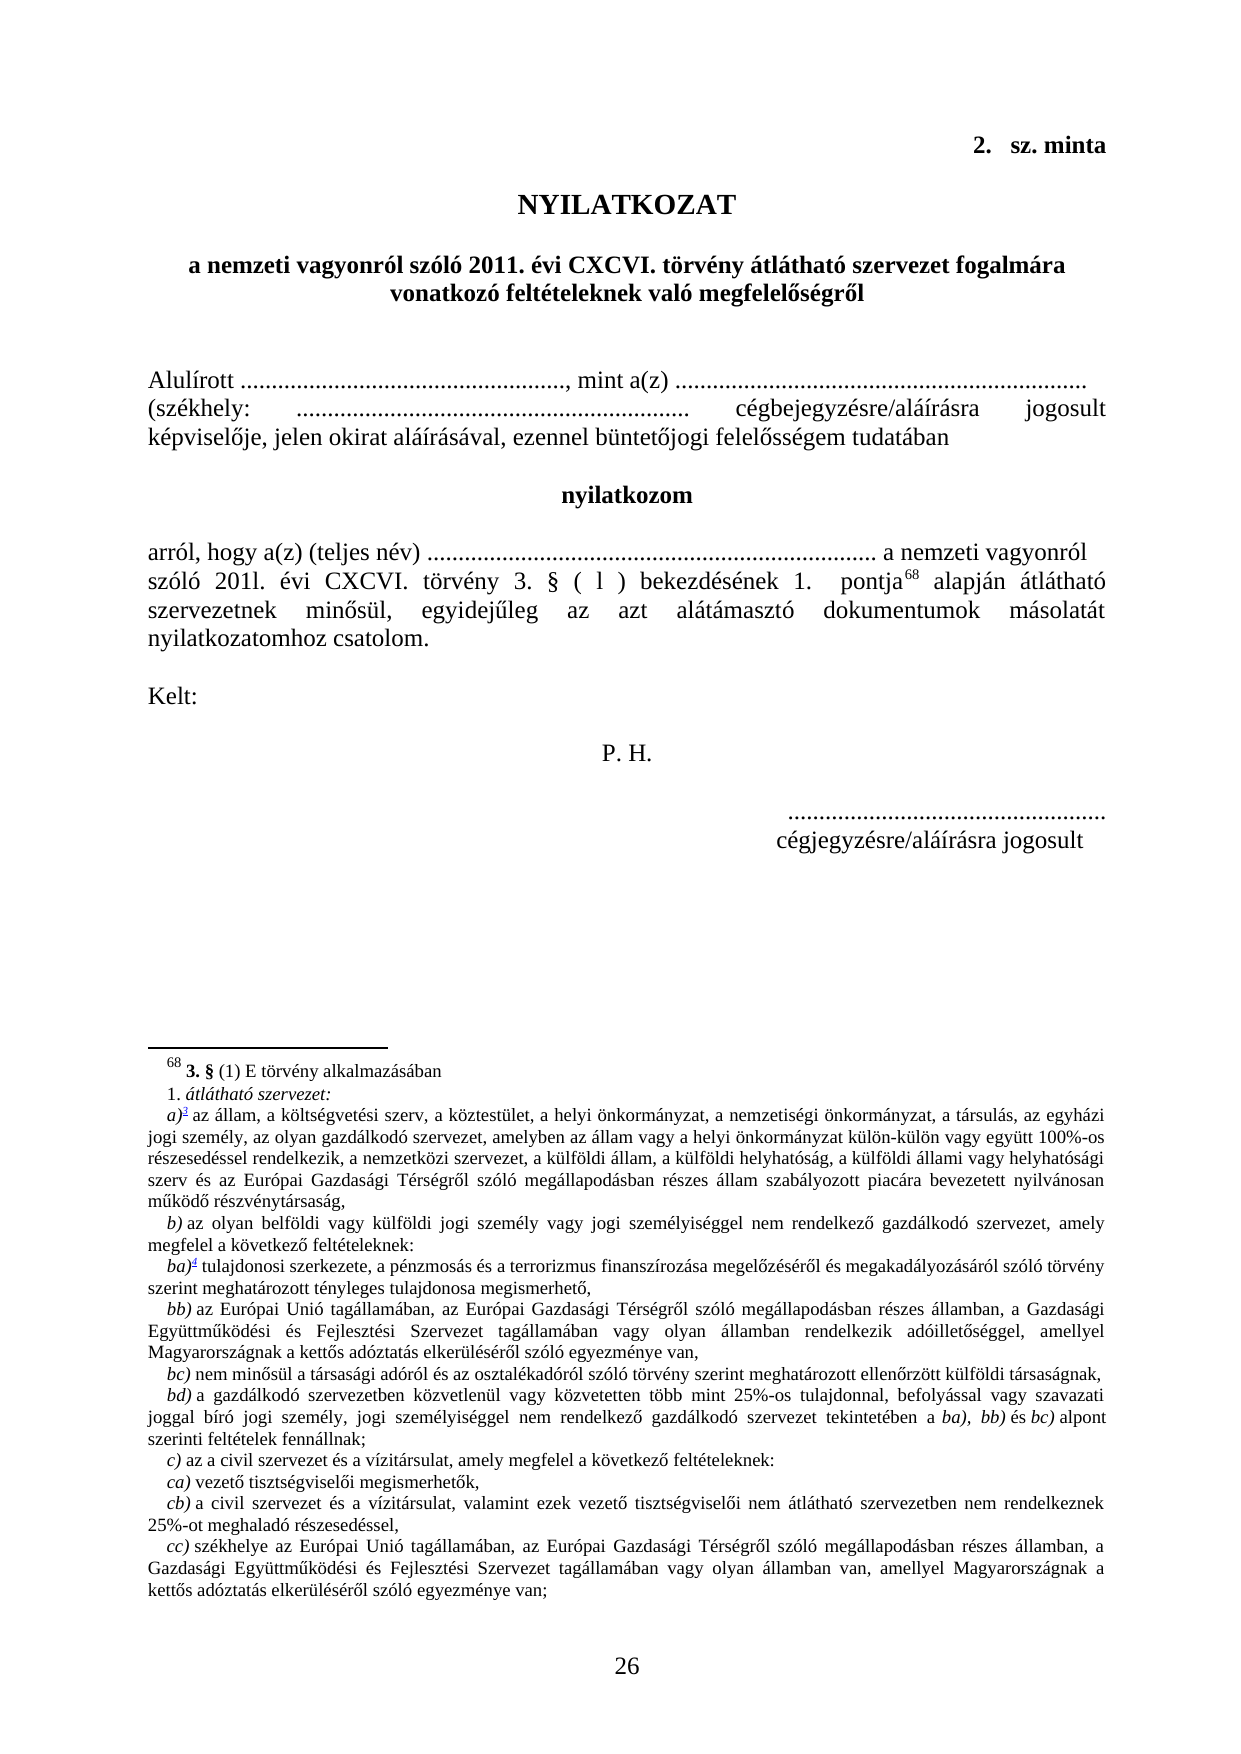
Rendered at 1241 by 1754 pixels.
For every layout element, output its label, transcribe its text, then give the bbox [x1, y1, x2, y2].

text szóló 201l. évi CXCVI. törvény 3. § ( l ) bekezdésének 1. pontja alapján átlátható szervezetnek minősül, egyidejűleg az azt alátámasztó dokumentumok másolatát nyilatkozatomhoz csatolom. [148, 566, 1106, 652]
text P. H. [148, 738, 1106, 767]
list sz. minta [148, 130, 1106, 159]
text Kelt: [148, 681, 1106, 710]
text (székhely: ............................................................... cégbejegyzésre/aláírásra jogosult képviselője, jelen okirat aláírásával, ezennel büntetőjogi felelősségem tudatában [148, 393, 1106, 451]
text a nemzeti vagyonról szóló 2011. évi CXCVI. törvény átlátható szervezet fogalmára vonatkozó feltételeknek való megfelelőségről [148, 250, 1106, 307]
text arról, hogy a(z) (teljes név) ........................................................................ a nemzeti vagyonról [148, 537, 1106, 566]
text ................................................... [148, 796, 1106, 825]
text NYILATKOZAT [148, 187, 1106, 221]
text cégjegyzésre/aláírásra jogosult [148, 825, 1106, 853]
text nyilatkozom [148, 480, 1106, 508]
text Alulírott ...................................................., mint a(z) .................................................................. [148, 365, 1106, 393]
